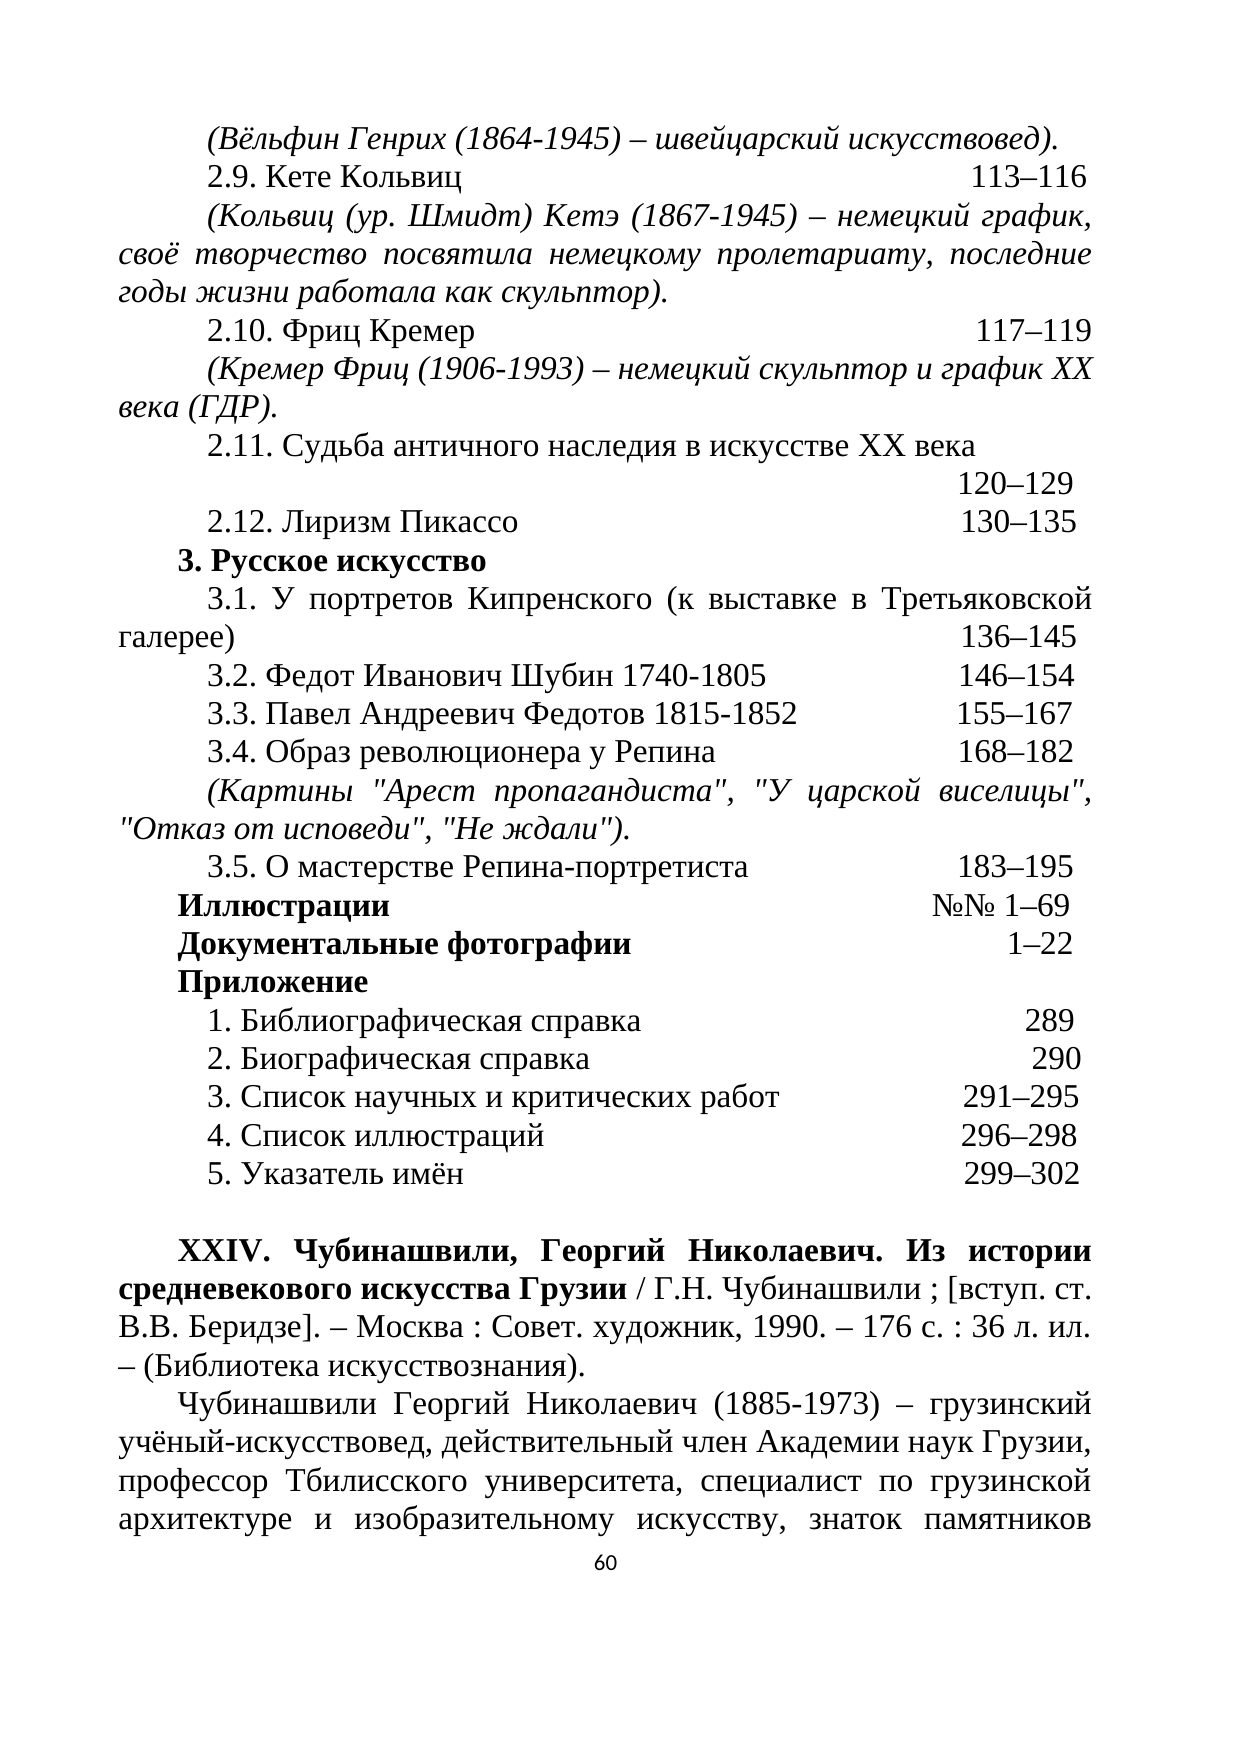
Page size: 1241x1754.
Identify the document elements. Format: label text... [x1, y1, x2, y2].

text 3. Список научных и критических работ 291–295 [118, 1076, 1093, 1115]
text 3.2. Федот Иванович Шубин 1740-1805 146–154 [118, 655, 1093, 693]
text 3. Русское искусство [118, 540, 1093, 578]
text 1. Библиографическая справка 289 [118, 1000, 1093, 1038]
text (Картины "Арест пропагандиста", "У царской виселицы", "Отказ от исповеди", "Не ждали"). [118, 770, 1093, 846]
text 3.4. Образ революционера у Репина 168–182 [118, 731, 1093, 770]
text Приложение [118, 961, 1093, 1000]
text 3.3. Павел Андреевич Федотов 1815-1852 155–167 [118, 693, 1093, 731]
text 2.11. Судьба античного наследия в искусстве XX века [118, 425, 1093, 463]
text 5. Указатель имён 299–302 [118, 1153, 1093, 1191]
text 2. Биографическая справка 290 [118, 1038, 1093, 1076]
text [118, 1383, 1093, 1536]
text 2.10. Фриц Кремер 117–119 [118, 310, 1093, 348]
text Иллюстрации №№ 1–69 [118, 885, 1093, 923]
text (Кремер Фриц (1906-1993) – немецкий скульптор и график XX века (ГДР). [118, 348, 1093, 425]
text (Вёльфин Генрих (1864-1945) – швейцарский искусствовед). [118, 118, 1093, 156]
text 2.9. Кете Кольвиц 113–116 [118, 156, 1093, 195]
text 3.1. У портретов Кипренского (к выставке в Третьяковской галерее) 136–145 [118, 578, 1093, 655]
text 4. Список иллюстраций 296–298 [118, 1115, 1093, 1153]
text 2.12. Лиризм Пикассо 130–135 [118, 501, 1093, 540]
text 120–129 [118, 463, 1093, 501]
text XXIV. Чубинашвили, Георгий Николаевич. Из истории средневекового искусства Грузии / Г.Н. Чубинашвили ; [вступ. ст. В.В. Беридзе]. – Москва : Совет. художник, 1990. – 176 с. : 36 л. ил. – (Библиотека искусствознания). [118, 1230, 1093, 1383]
text Документальные фотографии 1–22 [118, 923, 1093, 961]
text (Кольвиц (ур. Шмидт) Кетэ (1867-1945) – немецкий график, своё творчество посвятила немецкому пролетариату, последние годы жизни работала как скульптор). [118, 195, 1093, 310]
text 3.5. О мастерстве Репина-портретиста 183–195 [118, 846, 1093, 885]
